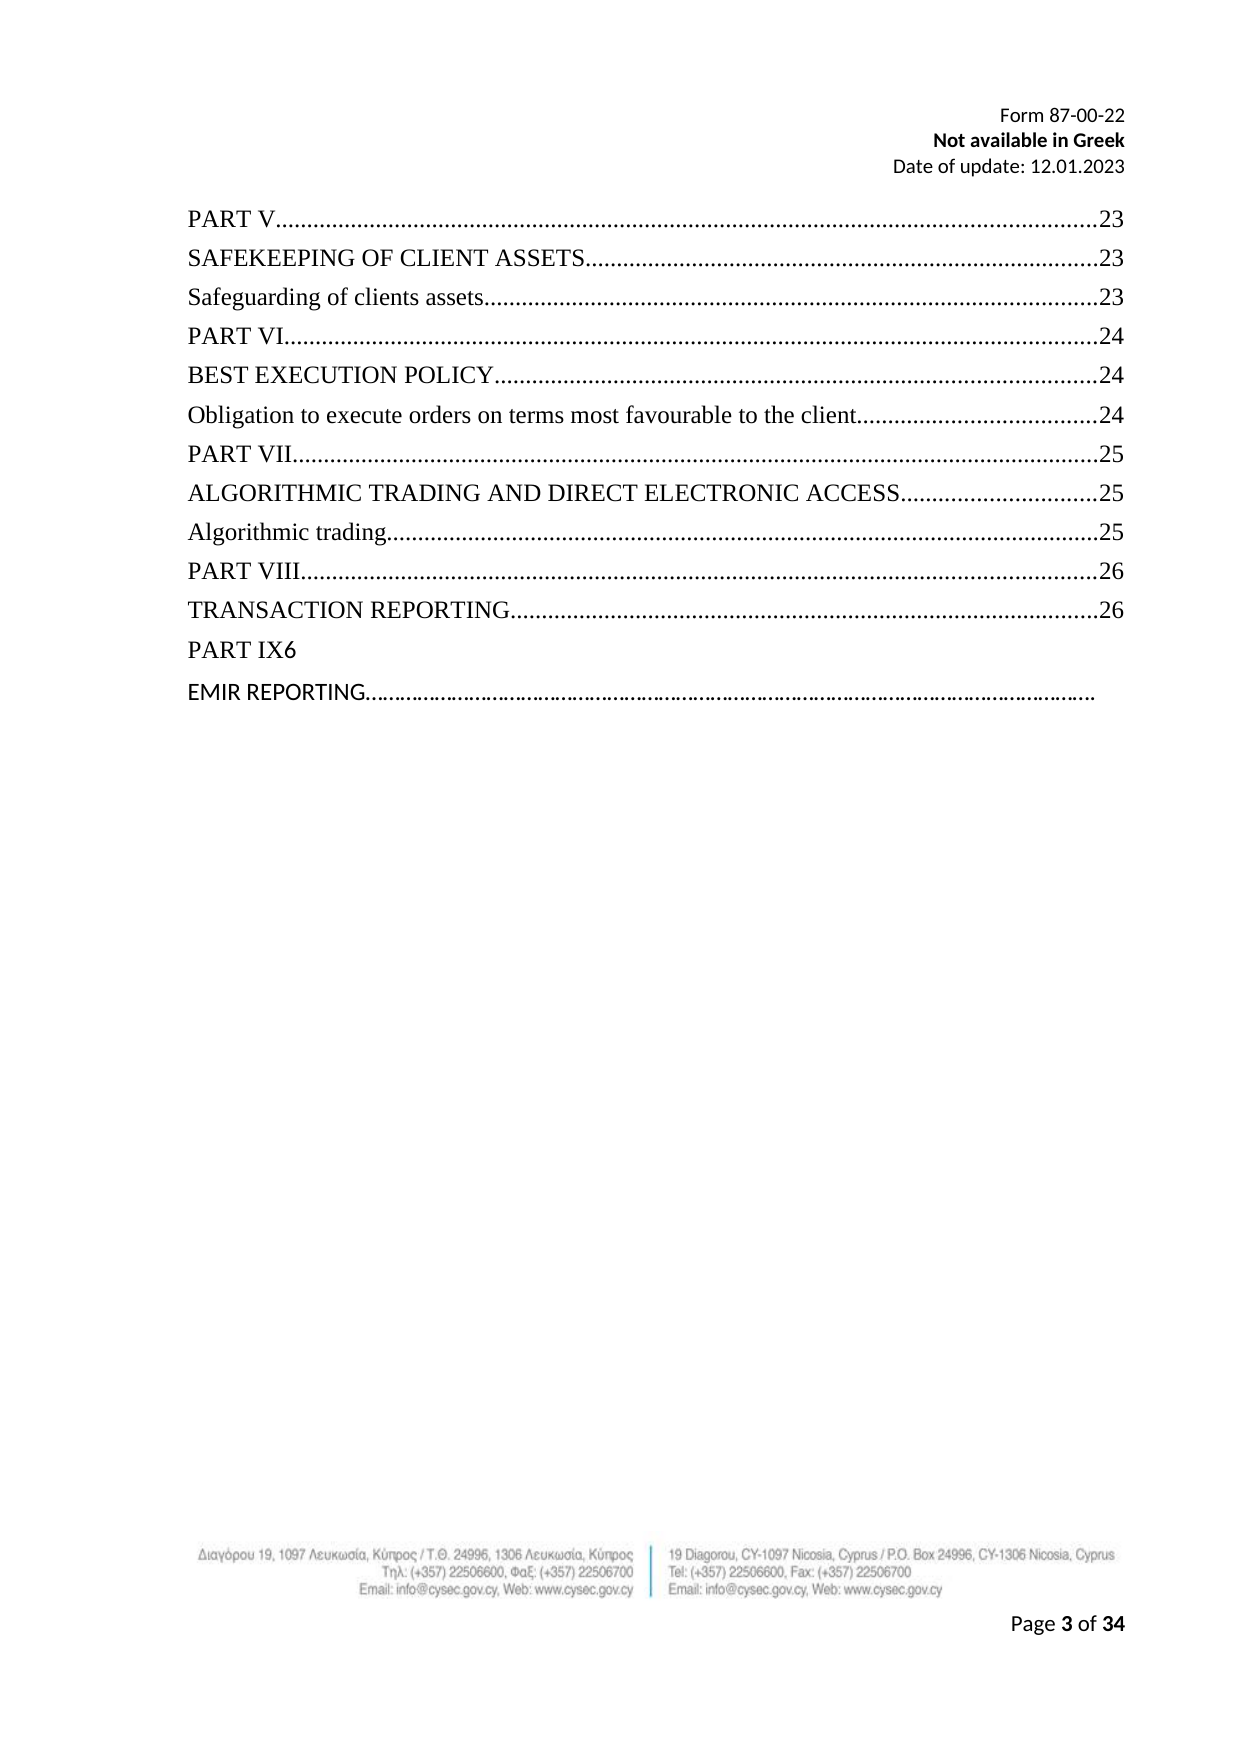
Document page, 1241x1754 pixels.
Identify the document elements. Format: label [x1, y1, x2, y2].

picture [187, 1531, 1125, 1609]
